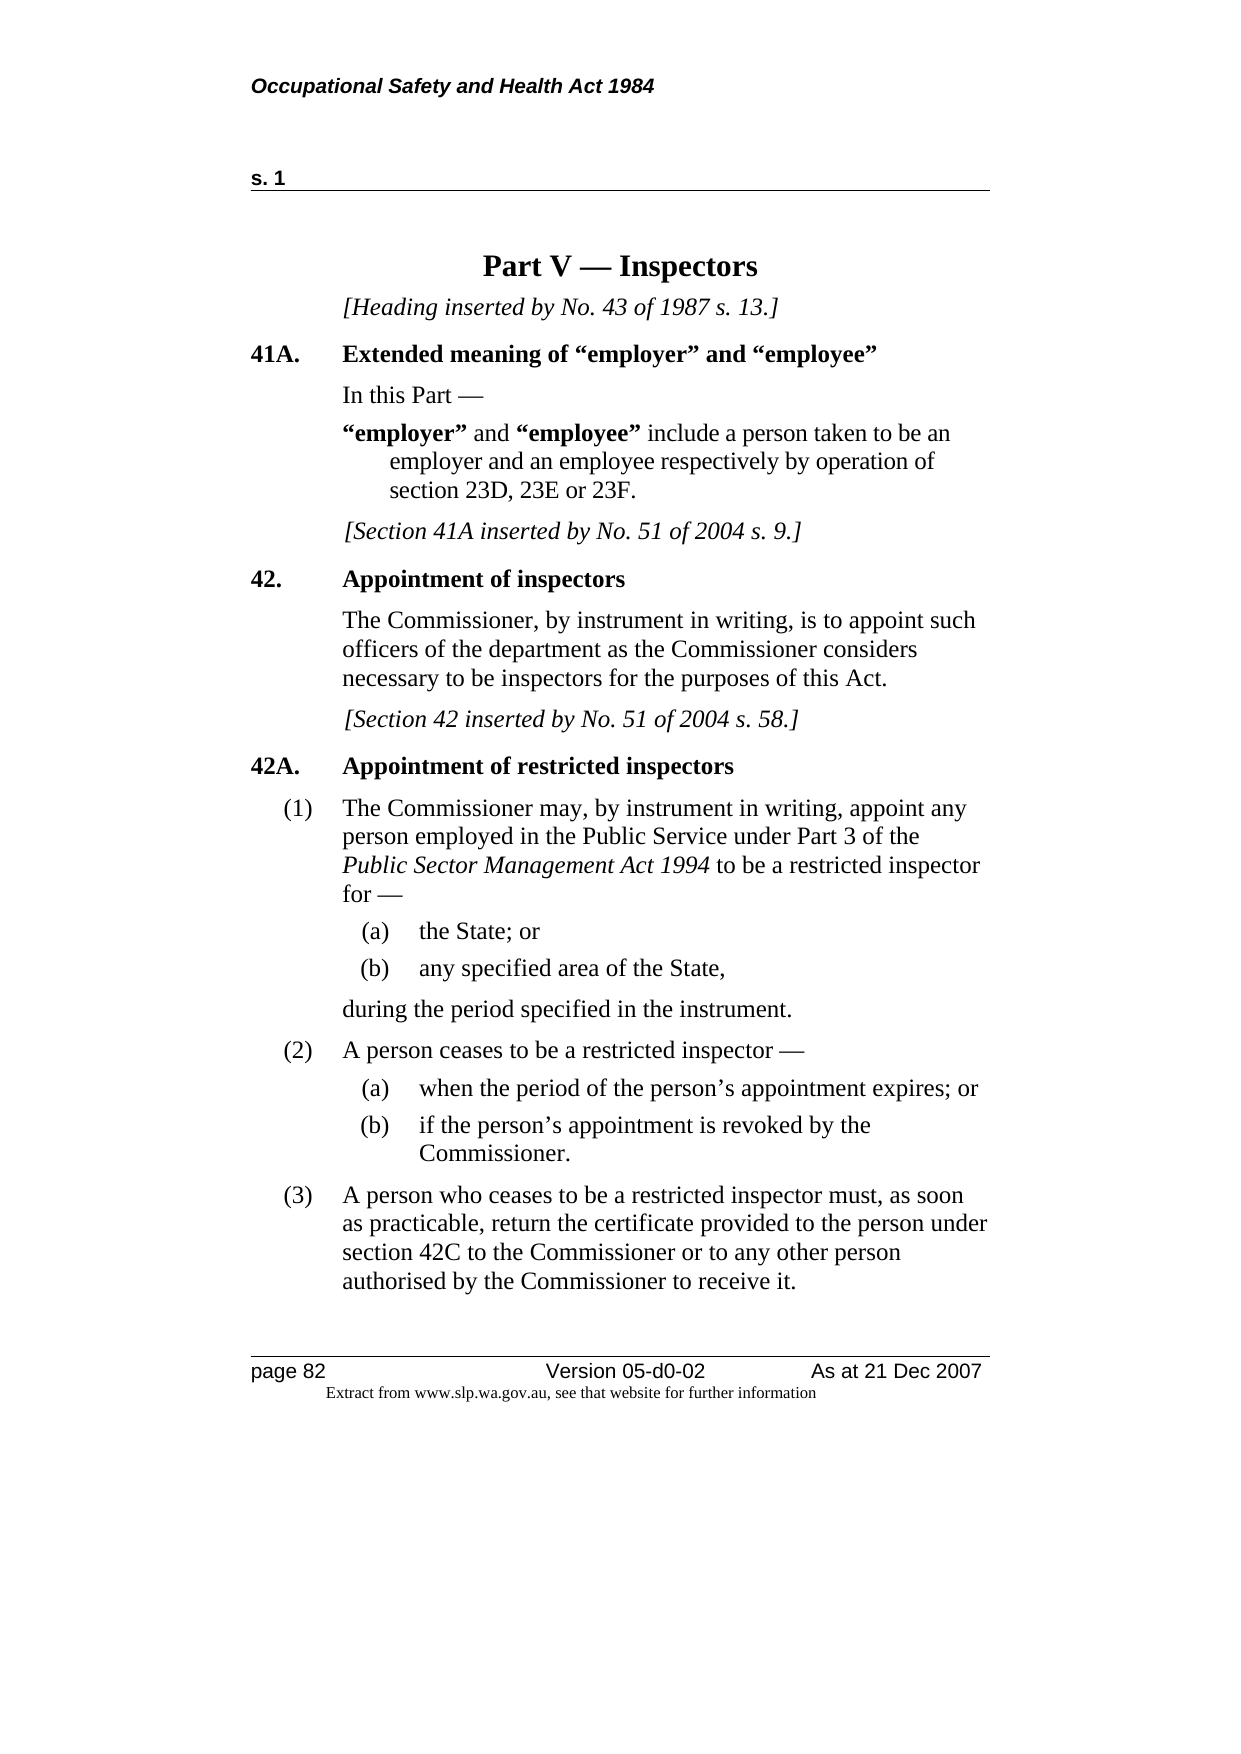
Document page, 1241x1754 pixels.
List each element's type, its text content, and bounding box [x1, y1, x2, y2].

text during the period specified in the instrument. [251, 994, 990, 1023]
subtitle 42. Appointment of inspectors [251, 564, 990, 593]
text “employer” and “employee” include a person taken to be an employer and an employee respectively by operation of section 23D, 23E or 23F. [251, 418, 990, 504]
text (2) A person ceases to be a restricted inspector — [251, 1036, 990, 1064]
text (1) The Commissioner may, by instrument in writing, appoint any person employed in the Public Service under Part 3 of the Public Sector Management Act 1994 to be a restricted inspector for — [251, 793, 990, 908]
text [Section 42 inserted by No. 51 of 2004 s. 58.] [251, 704, 990, 733]
text (b) any specified area of the State, [251, 953, 990, 982]
text (3) A person who ceases to be a restricted inspector must, as soon as practicable, return the certificate provided to the person under section 42C to the Commissioner or to any other person authorised by the Commissioner to receive it. [251, 1180, 990, 1295]
subtitle Part V — Inspectors [251, 247, 990, 283]
text (a) the State; or [251, 916, 990, 945]
text The Commissioner, by instrument in writing, is to appoint such officers of the department as the Commissioner considers necessary to be inspectors for the purposes of this Act. [251, 605, 990, 691]
subtitle [Heading inserted by No. 43 of 1987 s. 13.] [251, 292, 990, 321]
text [Section 41A inserted by No. 51 of 2004 s. 9.] [251, 516, 990, 545]
text (b) if the person’s appointment is revoked by the Commissioner. [251, 1110, 990, 1167]
subtitle 42A. Appointment of restricted inspectors [251, 751, 990, 780]
text (a) when the period of the person’s appointment expires; or [251, 1073, 990, 1101]
subtitle 41A. Extended meaning of “employer” and “employee” [251, 339, 990, 368]
text In this Part — [251, 381, 990, 409]
